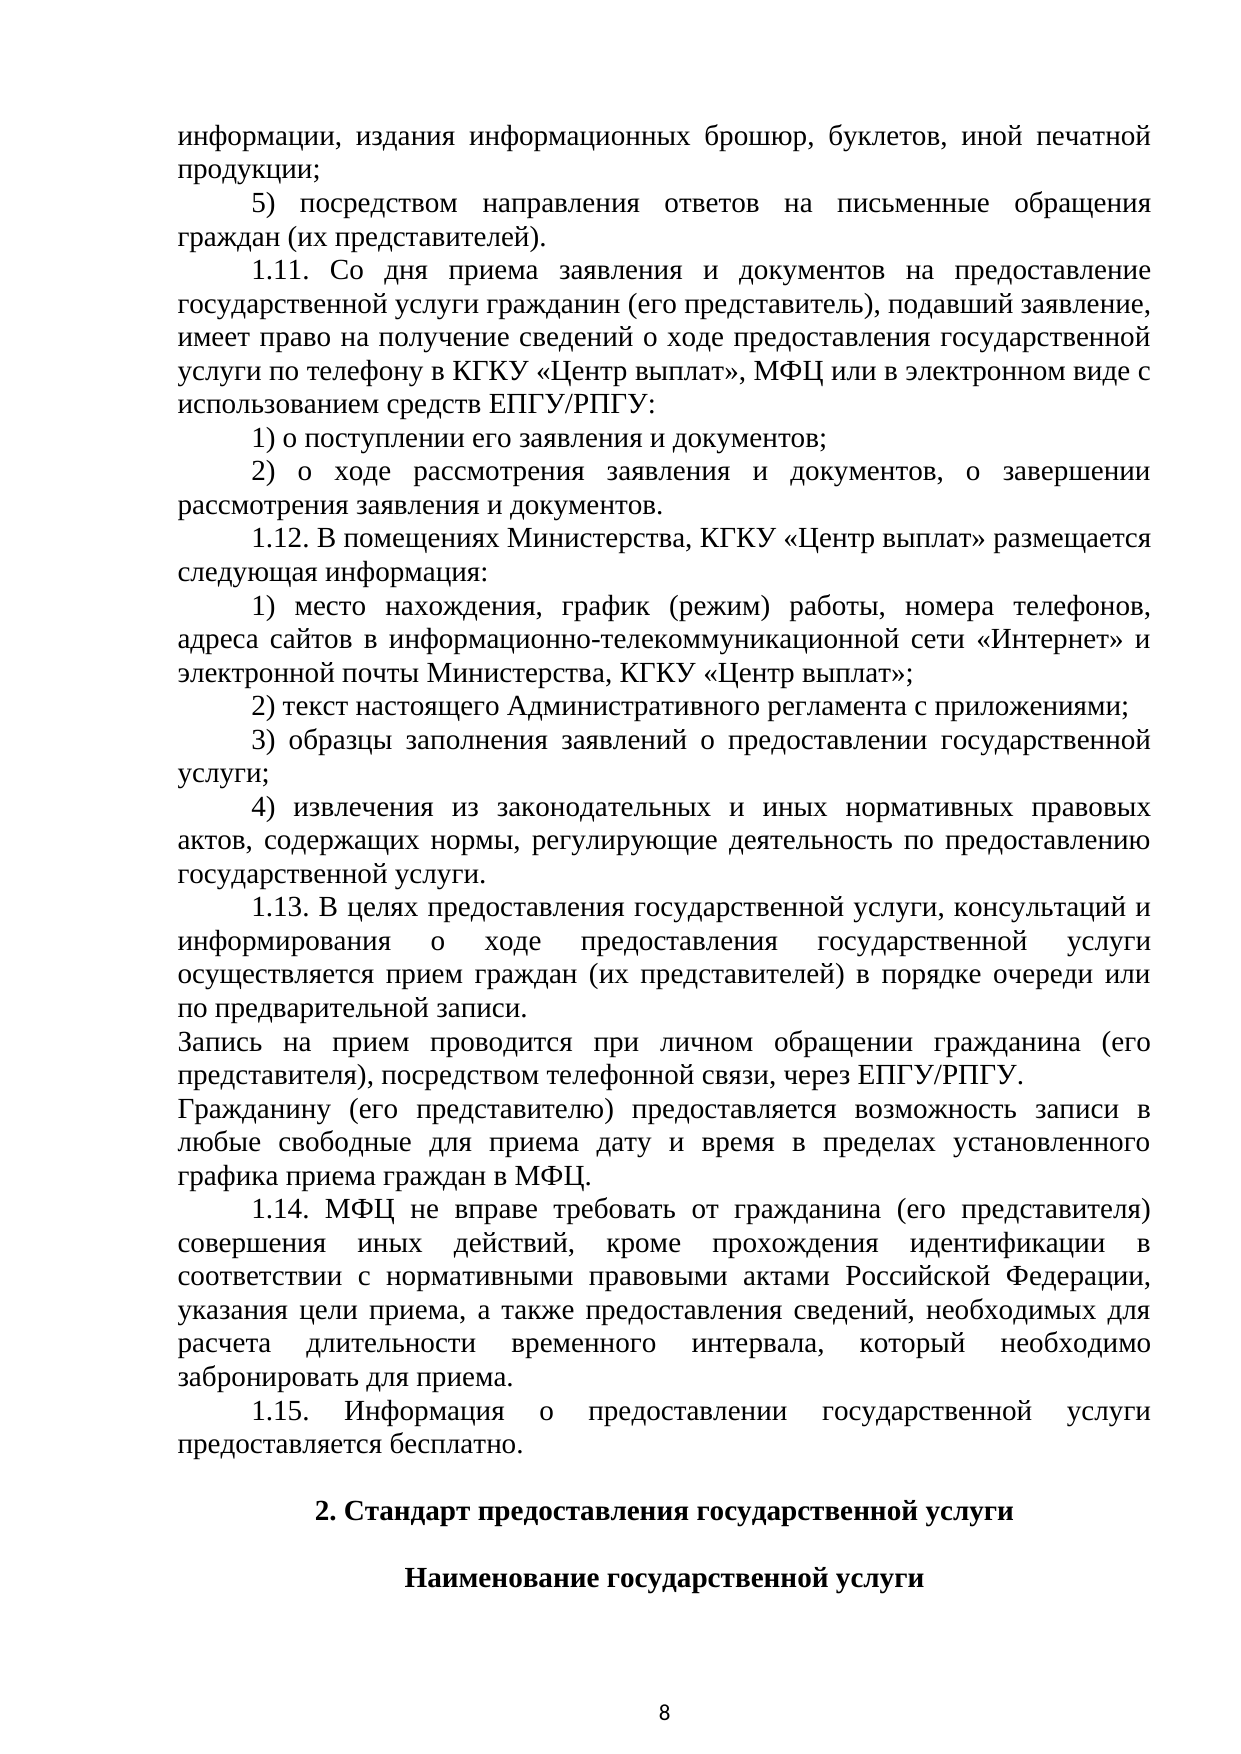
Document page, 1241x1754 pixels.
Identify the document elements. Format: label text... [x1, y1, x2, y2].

text 2) о ходе рассмотрения заявления и документов, о завершении рассмотрения заявления и документов. [177, 453, 1152, 521]
text 1) о поступлении его заявления и документов; [177, 420, 1152, 453]
text 1.15. Информация о предоставлении государственной услуги предоставляется бесплатно. [177, 1393, 1152, 1460]
text Запись на прием проводится при личном обращении гражданина (его представителя), посредством телефонной связи, через ЕПГУ/РПГУ. [177, 1024, 1152, 1091]
text Гражданину (его представителю) предоставляется возможность записи в любые свободные для приема дату и время в пределах установленного графика приема граждан в МФЦ. [177, 1091, 1152, 1191]
title 2. Стандарт предоставления государственной услуги [177, 1493, 1152, 1527]
text 1.13. В целях предоставления государственной услуги, консультаций и информирования о ходе предоставления государственной услуги осуществляется прием граждан (их представителей) в порядке очереди или по предварительной записи. [177, 889, 1152, 1024]
text 3) образцы заполнения заявлений о предоставлении государственной услуги; [177, 722, 1152, 789]
text 1) место нахождения, график (режим) работы, номера телефонов, адреса сайтов в информационно-телекоммуникационной сети «Интернет» и электронной почты Министерства, КГКУ «Центр выплат»; [177, 588, 1152, 688]
text 4) извлечения из законодательных и иных нормативных правовых актов, содержащих нормы, регулирующие деятельность по предоставлению государственной услуги. [177, 789, 1152, 889]
title Наименование государственной услуги [177, 1560, 1152, 1594]
text 2) текст настоящего Административного регламента с приложениями; [177, 688, 1152, 722]
text 1.12. В помещениях Министерства, КГКУ «Центр выплат» размещается следующая информация: [177, 521, 1152, 588]
text 5) посредством направления ответов на письменные обращения граждан (их представителей). [177, 185, 1152, 252]
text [177, 118, 1152, 185]
text 1.14. МФЦ не вправе требовать от гражданина (его представителя) совершения иных действий, кроме прохождения идентификации в соответствии с нормативными правовыми актами Российской Федерации, указания цели приема, а также предоставления сведений, необходимых для расчета длительности временного интервала, который необходимо забронировать для приема. [177, 1191, 1152, 1393]
text 1.11. Со дня приема заявления и документов на предоставление государственной услуги гражданин (его представитель), подавший заявление, имеет право на получение сведений о ходе предоставления государственной услуги по телефону в КГКУ «Центр выплат», МФЦ или в электронном виде с использованием средств ЕПГУ/РПГУ: [177, 252, 1152, 420]
